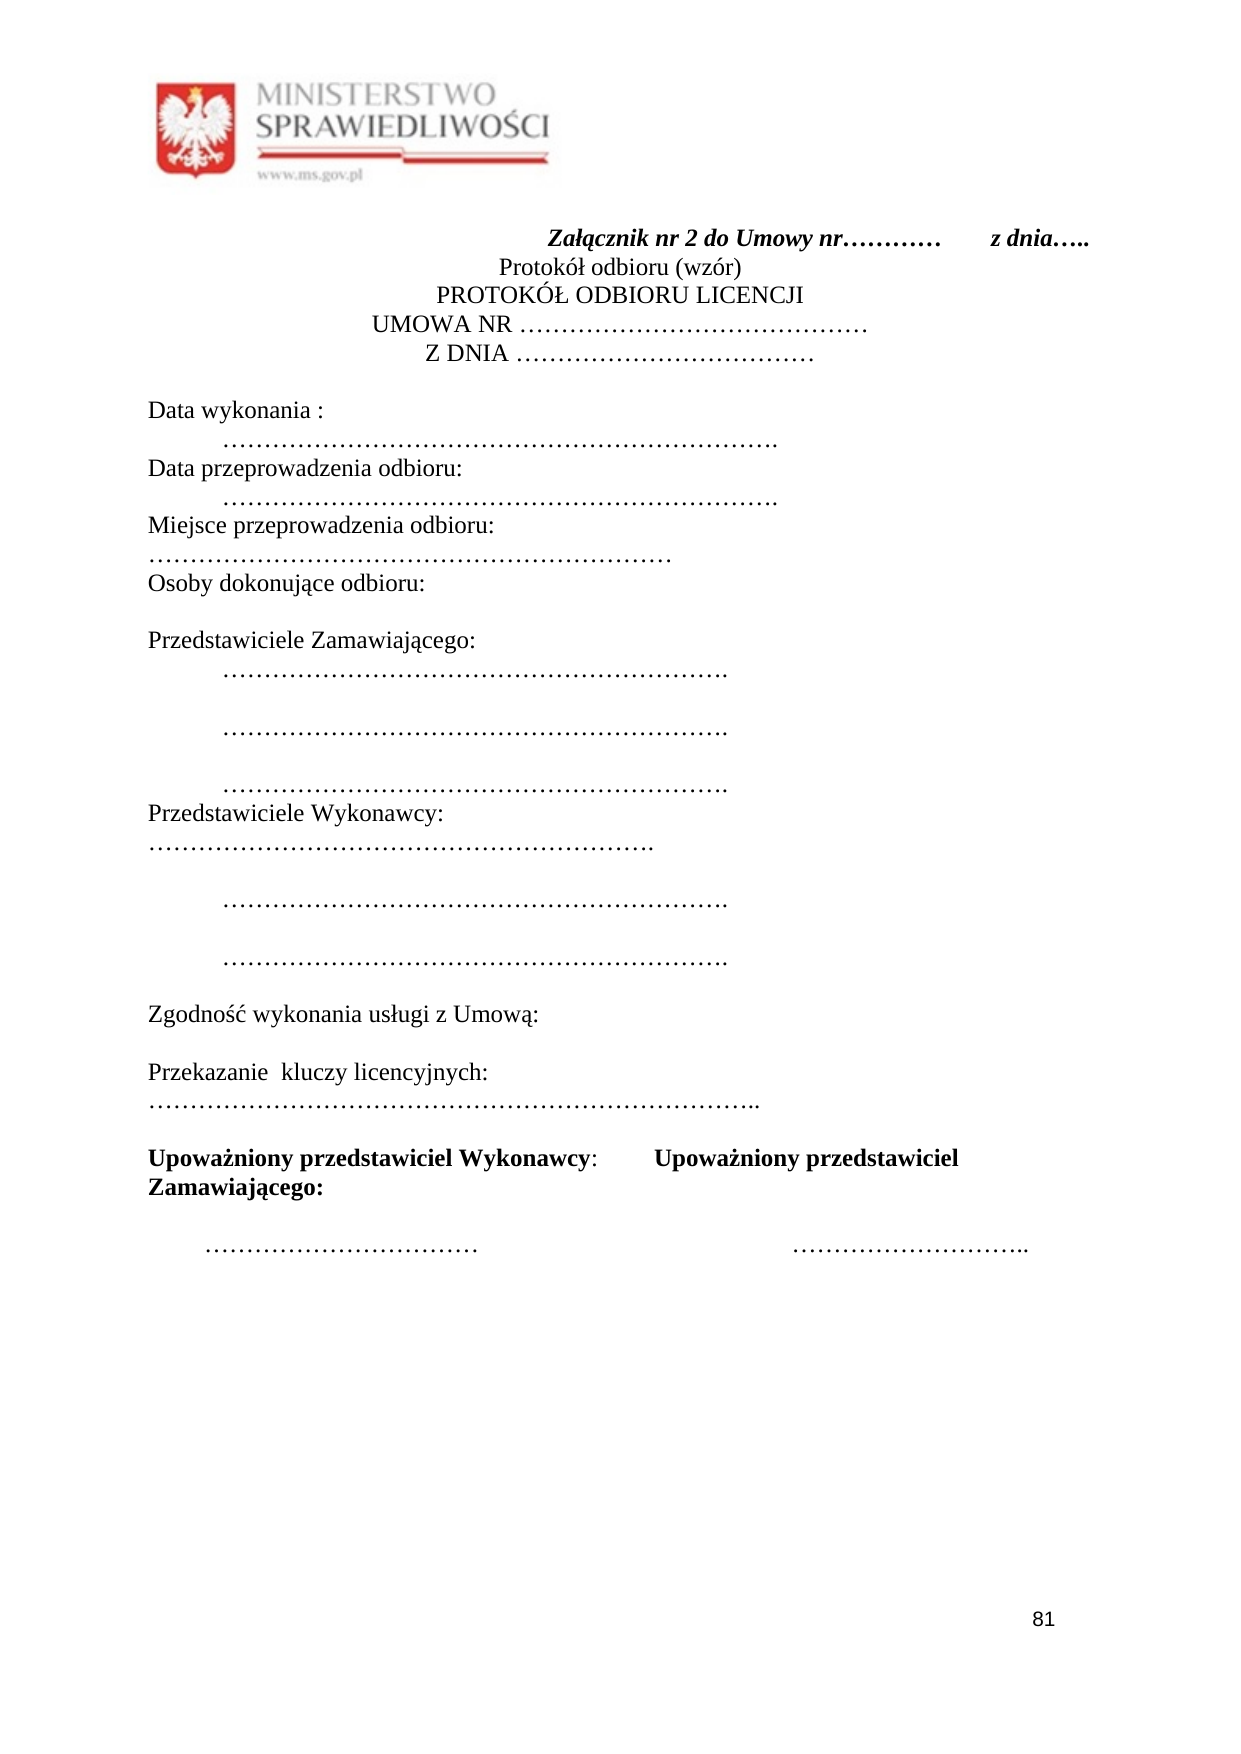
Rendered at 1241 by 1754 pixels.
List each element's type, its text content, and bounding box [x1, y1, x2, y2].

picture [147, 73, 562, 195]
text Przedstawiciele Wykonawcy: ……………………………………………………. [148, 798, 1092, 855]
text Zgodność wykonania usługi z Umową: [148, 999, 1092, 1028]
text Data przeprowadzenia odbioru: …………………………………………………………. [148, 453, 1092, 510]
text …………………………… ……………………….. [148, 1229, 1092, 1258]
text ……………………………………………………. [148, 683, 1092, 740]
text Osoby dokonujące odbioru: [148, 568, 1092, 597]
text Upoważniony przedstawiciel Wykonawcy: Upoważniony przedstawiciel Zamawiającego: [148, 1143, 1092, 1200]
text Z DNIA ……………………………… [148, 338, 1092, 367]
text ……………………………………………………. [148, 855, 1092, 913]
text Miejsce przeprowadzenia odbioru: ……………………………………………………… [148, 510, 1092, 568]
text ……………………………………………………. [148, 913, 1092, 970]
text ……………………………………………………. [148, 740, 1092, 798]
text PROTOKÓŁ ODBIORU LICENCJI [148, 280, 1092, 309]
text Przekazanie kluczy licencyjnych:……………………………………………………………….. [148, 1057, 1092, 1114]
text UMOWA NR …………………………………… [148, 309, 1092, 338]
text Data wykonania : …………………………………………………………. [148, 395, 1092, 453]
text Załącznik nr 2 do Umowy nr………… z dnia….. [148, 223, 1092, 252]
text Protokół odbioru (wzór) [148, 252, 1092, 280]
text Przedstawiciele Zamawiającego: ……………………………………………………. [148, 625, 1092, 683]
